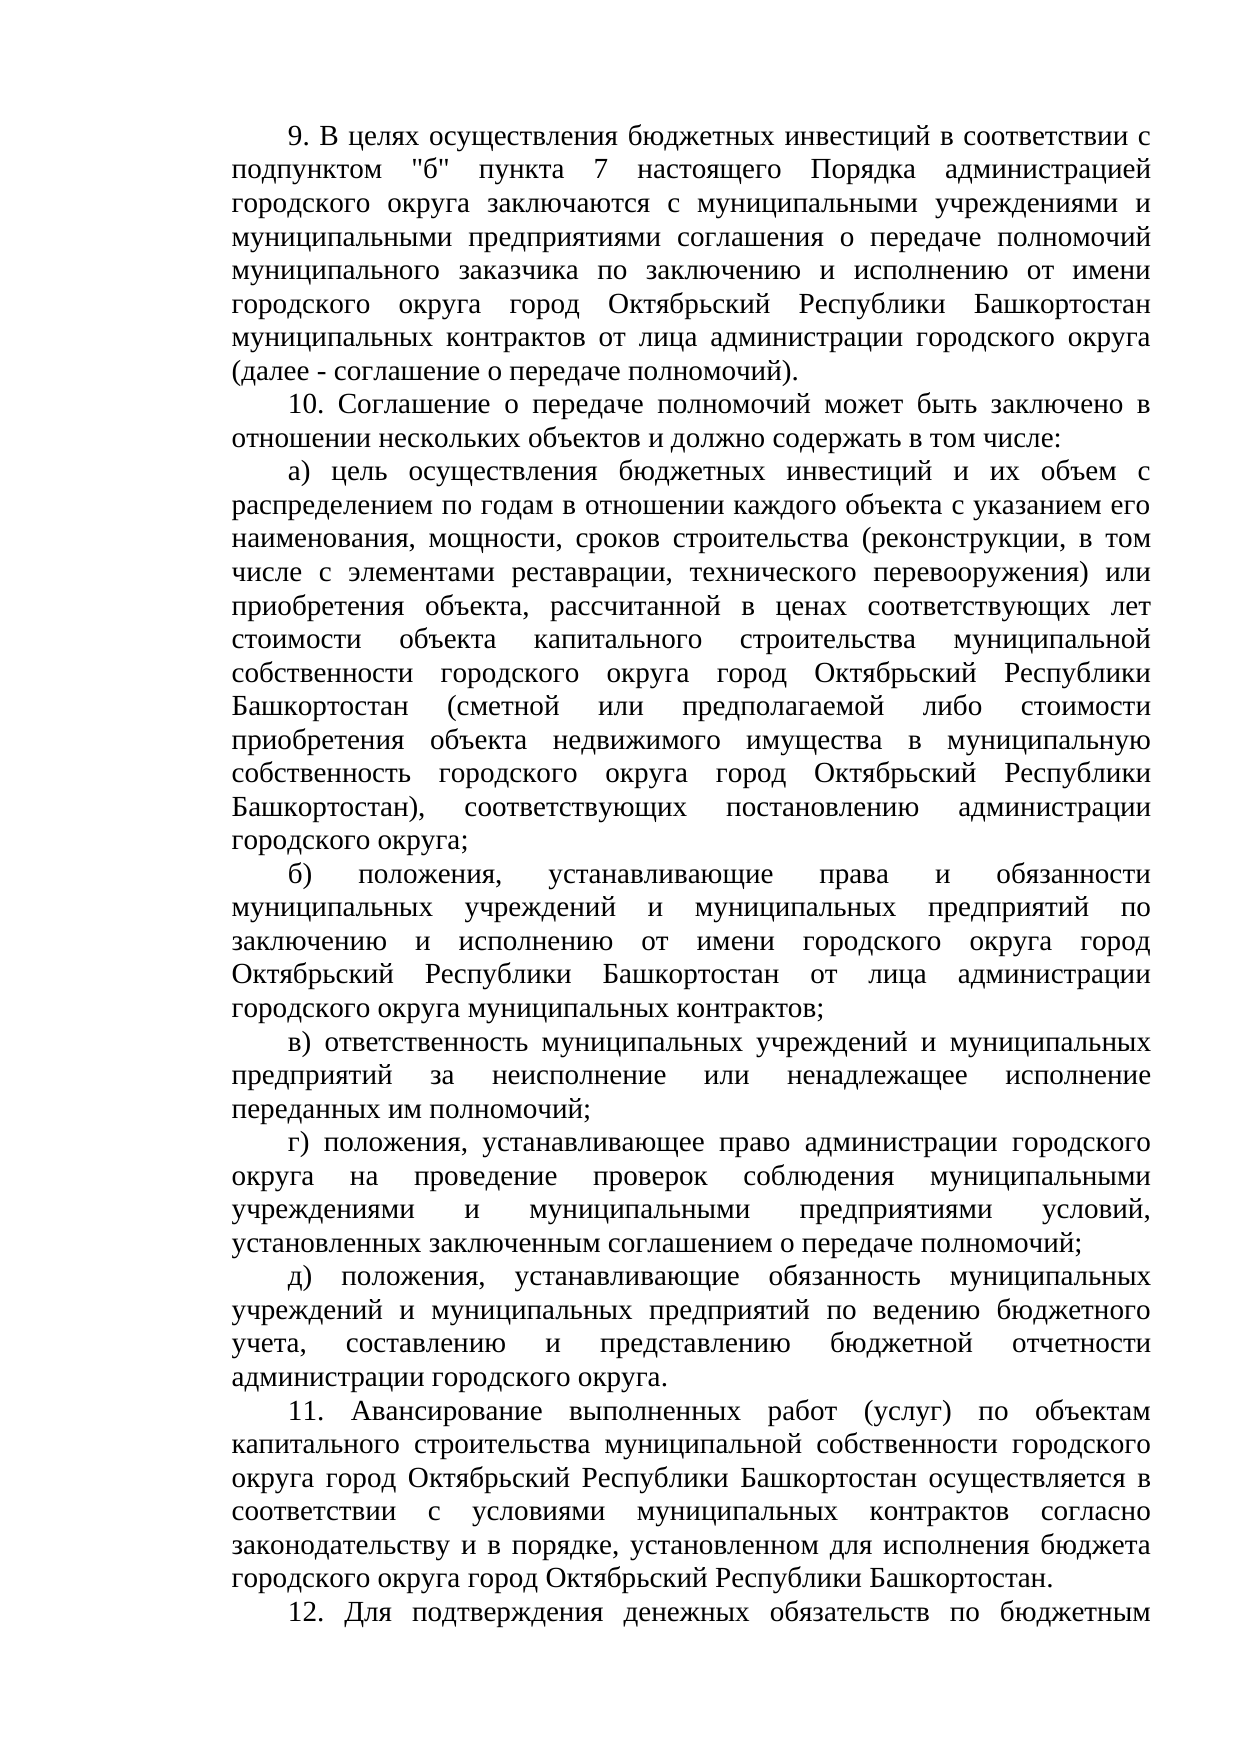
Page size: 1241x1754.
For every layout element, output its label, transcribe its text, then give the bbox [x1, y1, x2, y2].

text а) цель осуществления бюджетных инвестиций и их объем с распределением по годам в отношении каждого объекта с указанием его наименования, мощности, сроков строительства (реконструкции, в том числе с элементами реставрации, технического перевооружения) или приобретения объекта, рассчитанной в ценах соответствующих лет стоимости объекта капитального строительства муниципальной собственности городского округа город Октябрьский Республики Башкортостан (сметной или предполагаемой либо стоимости приобретения объекта недвижимого имущества в муниципальную собственность городского округа город Октябрьский Республики Башкортостан), соответствующих постановлению администрации городского округа; [231, 453, 1152, 856]
text в) ответственность муниципальных учреждений и муниципальных предприятий за неисполнение или ненадлежащее исполнение переданных им полномочий; [231, 1024, 1152, 1124]
text 9. В целях осуществления бюджетных инвестиций в соответствии с подпунктом "б" пункта 7 настоящего Порядка администрацией городского округа заключаются с муниципальными учреждениями и муниципальными предприятиями соглашения о передаче полномочий муниципального заказчика по заключению и исполнению от имени городского округа город Октябрьский Республики Башкортостан муниципальных контрактов от лица администрации городского округа (далее - соглашение о передаче полномочий). [231, 118, 1152, 386]
text г) положения, устанавливающее право администрации городского округа на проведение проверок соблюдения муниципальными учреждениями и муниципальными предприятиями условий, установленных заключенным соглашением о передаче полномочий; [231, 1124, 1152, 1258]
text д) положения, устанавливающие обязанность муниципальных учреждений и муниципальных предприятий по ведению бюджетного учета, составлению и представлению бюджетной отчетности администрации городского округа. [231, 1258, 1152, 1393]
text 10. Соглашение о передаче полномочий может быть заключено в отношении нескольких объектов и должно содержать в том числе: [231, 386, 1152, 453]
text б) положения, устанавливающие права и обязанности муниципальных учреждений и муниципальных предприятий по заключению и исполнению от имени городского округа город Октябрьский Республики Башкортостан от лица администрации городского округа муниципальных контрактов; [231, 856, 1152, 1024]
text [231, 1594, 1152, 1627]
text 11. Авансирование выполненных работ (услуг) по объектам капитального строительства муниципальной собственности городского округа город Октябрьский Республики Башкортостан осуществляется в соответствии с условиями муниципальных контрактов согласно законодательству и в порядке, установленном для исполнения бюджета городского округа город Октябрьский Республики Башкортостан. [231, 1393, 1152, 1594]
